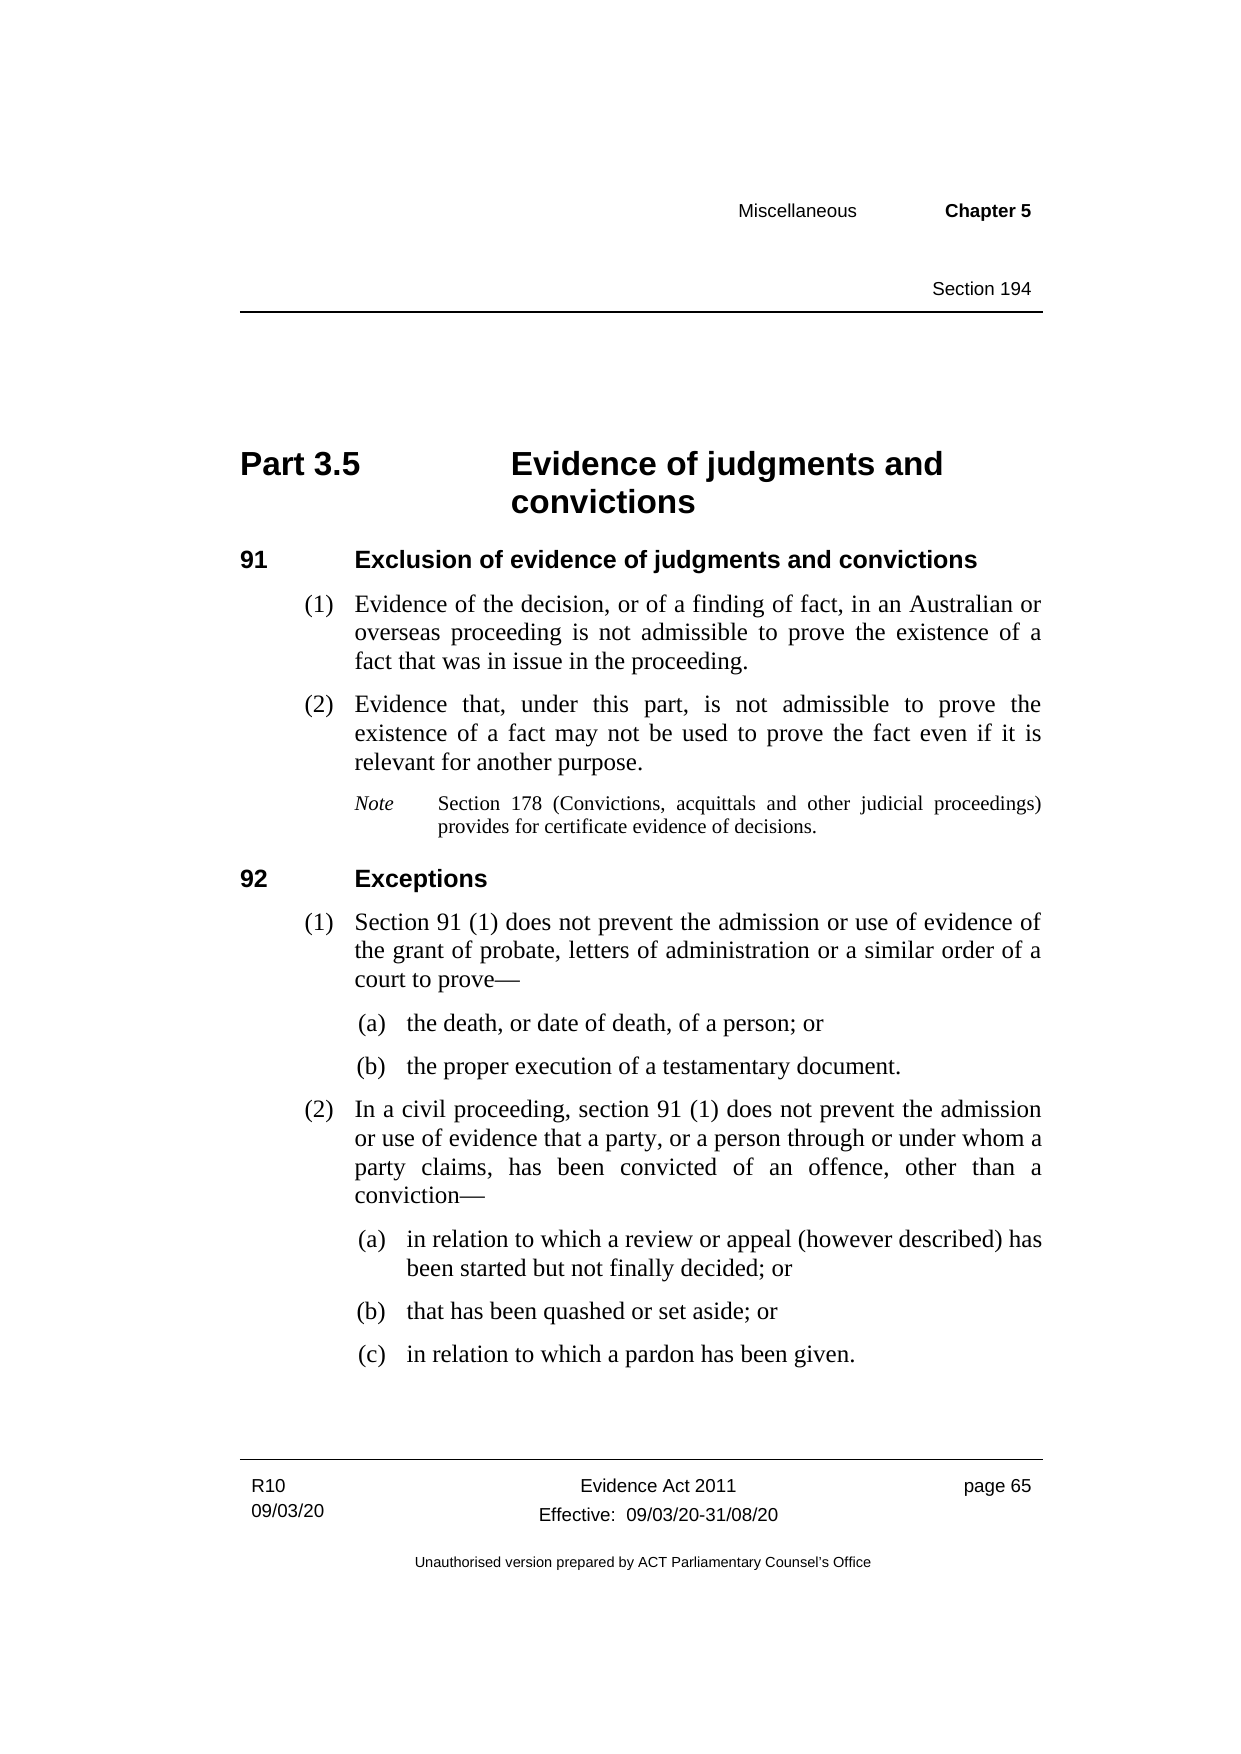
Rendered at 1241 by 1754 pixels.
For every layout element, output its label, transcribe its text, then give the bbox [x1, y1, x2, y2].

text (b) that has been quashed or set aside; or [240, 1296, 1042, 1325]
text Part 3.5 Evidence of judgments and convictions [240, 443, 1042, 520]
text 91 Exclusion of evidence of judgments and convictions [240, 545, 1042, 574]
text 92 Exceptions [240, 863, 1042, 892]
text (a) in relation to which a review or appeal (however described) has been started but not finally decided; or [240, 1224, 1042, 1281]
text (c) in relation to which a pardon has been given. [240, 1339, 1042, 1368]
text (b) the proper execution of a testamentary document. [240, 1051, 1042, 1080]
text (1) Section 91 (1) does not prevent the admission or use of evidence of the grant of probate, letters of administration or a similar order of a court to prove— [240, 907, 1042, 993]
text (2) In a civil proceeding, section 91 (1) does not prevent the admission or use of evidence that a party, or a person through or under whom a party claims, has been convicted of an offence, other than a conviction— [240, 1094, 1042, 1209]
text (a) the death, or date of death, of a person; or [240, 1008, 1042, 1036]
text (1) Evidence of the decision, or of a finding of fact, in an Australian or overseas proceeding is not admissible to prove the existence of a fact that was in issue in the proceeding. [240, 589, 1042, 675]
text Note Section 178 (Convictions, acquittals and other judicial proceedings) provides for certificate evidence of decisions. [354, 790, 1042, 838]
text (2) Evidence that, under this part, is not admissible to prove the existence of a fact may not be used to prove the fact even if it is relevant for another purpose. [240, 689, 1042, 776]
